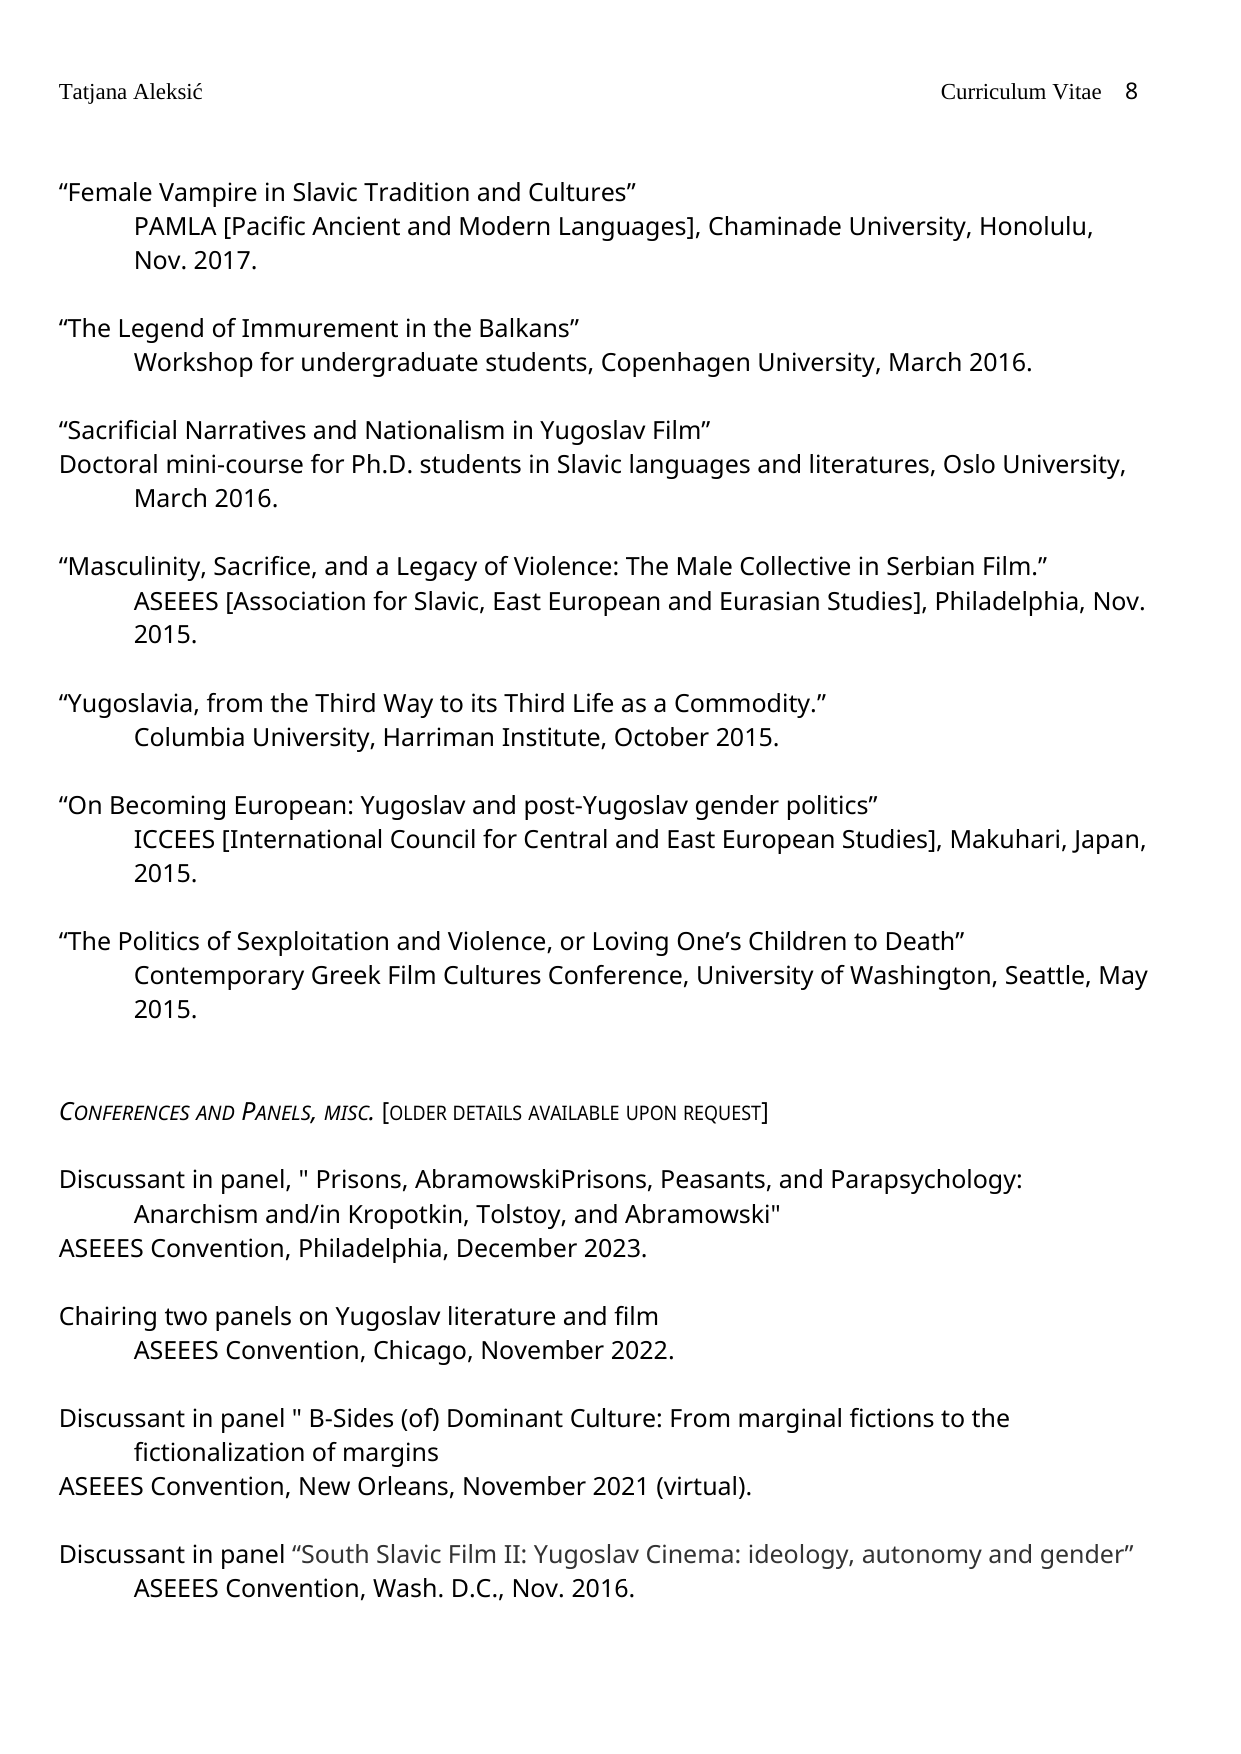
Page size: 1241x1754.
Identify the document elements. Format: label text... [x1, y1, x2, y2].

text Discussant in panel " B-Sides (of) Dominant Culture: From marginal fictions to the fictionalization of margins [58, 1401, 1152, 1469]
text ASEEES Convention, Chicago, November 2022. [133, 1332, 1152, 1367]
text “The Politics of Sexploitation and Violence, or Loving One’s Children to Death” [58, 924, 1152, 958]
text ASEEES Convention, Wash. D.C., Nov. 2016. [58, 1571, 1152, 1605]
text Discussant in panel “South Slavic Film II: Yugoslav Cinema: ideology, autonomy and gender” [58, 1537, 1152, 1571]
text Workshop for undergraduate students, Copenhagen University, March 2016. [58, 345, 1152, 379]
text Columbia University, Harriman Institute, October 2015. [58, 719, 1152, 753]
text PAMLA [Pacific Ancient and Modern Languages], Chaminade University, Honolulu, Nov. 2017. [58, 208, 1152, 277]
text “On Becoming European: Yugoslav and post-Yugoslav gender politics” [58, 787, 1152, 822]
text Chairing two panels on Yugoslav literature and film [58, 1298, 1152, 1332]
text “Yugoslavia, from the Third Way to its Third Life as a Commodity.” [58, 685, 1152, 719]
text “Female Vampire in Slavic Tradition and Cultures” [58, 174, 1152, 208]
text ASEEES Convention, New Orleans, November 2021 (virtual). [58, 1469, 1152, 1503]
text “The Legend of Immurement in the Balkans” [58, 311, 1152, 345]
text Discussant in panel, " Prisons, AbramowskiPrisons, Peasants, and Parapsychology: Anarchism and/in Kropotkin, Tolstoy, and Abramowski" [58, 1162, 1152, 1230]
text ASEEES [Association for Slavic, East European and Eurasian Studies], Philadelphia, Nov. 2015. [58, 583, 1152, 651]
text “Masculinity, Sacrifice, and a Legacy of Violence: The Male Collective in Serbian Film.” [58, 549, 1152, 583]
text ICCEES [International Council for Central and East European Studies], Makuhari, Japan, 2015. [58, 822, 1152, 890]
text Conferences and Panels, misc. [older details available upon request] [58, 1094, 1152, 1128]
text Doctoral mini-course for Ph.D. students in Slavic languages and literatures, Oslo University, March 2016. [58, 447, 1152, 515]
text ASEEES Convention, Philadelphia, December 2023. [58, 1230, 1152, 1264]
text Contemporary Greek Film Cultures Conference, University of Washington, Seattle, May 2015. [58, 958, 1152, 1026]
text “Sacrificial Narratives and Nationalism in Yugoslav Film” [58, 413, 1152, 447]
